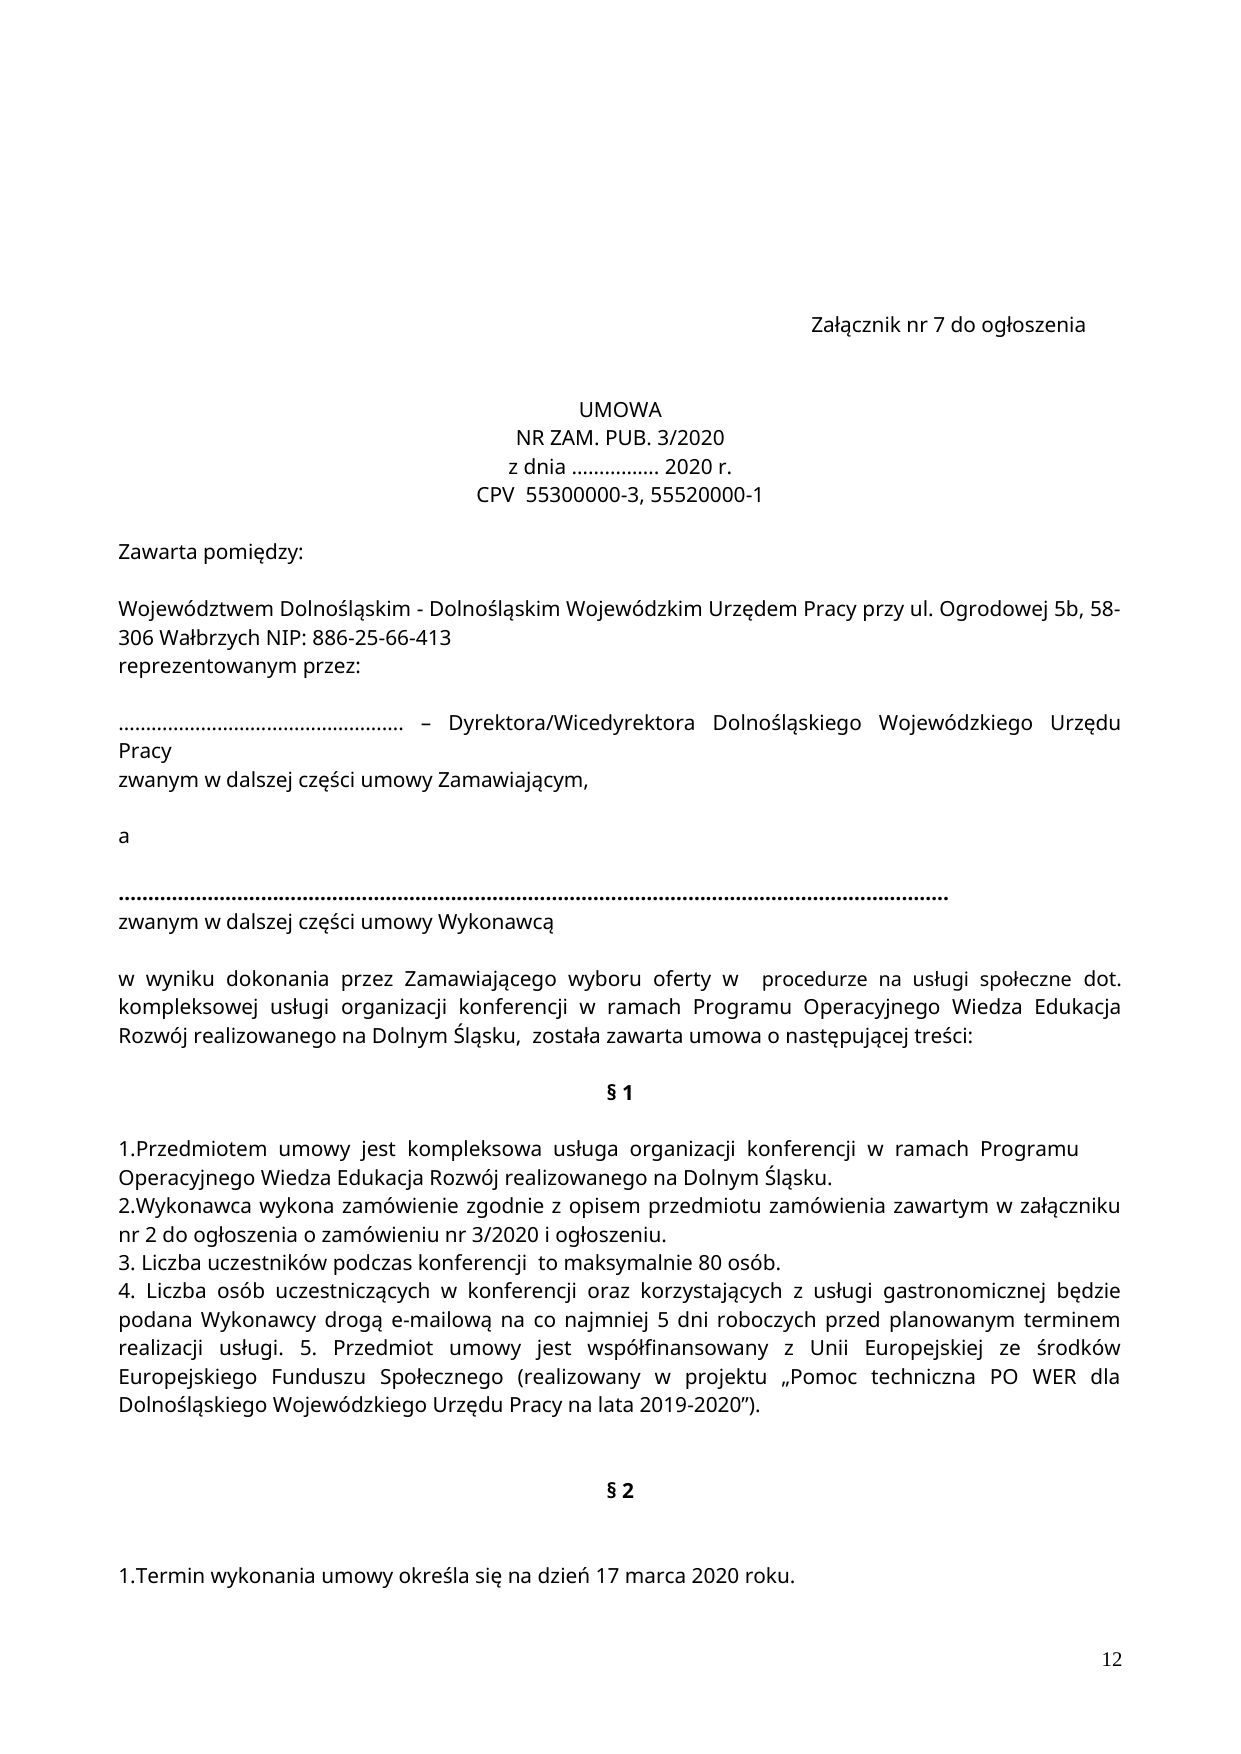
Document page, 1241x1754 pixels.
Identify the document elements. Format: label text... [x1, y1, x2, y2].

text Załącznik nr 7 do ogłoszenia [634, 310, 1122, 338]
text 3. Liczba uczestników podczas konferencji to maksymalnie 80 osób. [118, 1248, 1122, 1277]
text § 1 [118, 1078, 1122, 1106]
text ………………………………………………………………………………………………………………………….. [118, 878, 1122, 907]
text w wyniku dokonania przez Zamawiającego wyboru oferty w procedurze na usługi społeczne dot. kompleksowej usługi organizacji konferencji w ramach Programu Operacyjnego Wiedza Edukacja Rozwój realizowanego na Dolnym Śląsku, została zawarta umowa o następującej treści: [118, 964, 1122, 1049]
text Województwem Dolnośląskim - Dolnośląskim Wojewódzkim Urzędem Pracy przy ul. Ogrodowej 5b, 58-306 Wałbrzych NIP: 886-25-66-413 [118, 594, 1122, 651]
text ……………………………………………. – Dyrektora/Wicedyrektora Dolnośląskiego Wojewódzkiego Urzędu Pracy [118, 708, 1122, 765]
text a [118, 822, 1122, 850]
text 4. Liczba osób uczestniczących w konferencji oraz korzystających z usługi gastronomicznej będzie podana Wykonawcy drogą e-mailową na co najmniej 5 dni roboczych przed planowanym terminem realizacji usługi. 5. Przedmiot umowy jest współfinansowany z Unii Europejskiej ze środków Europejskiego Funduszu Społecznego (realizowany w projektu „Pomoc techniczna PO WER dla Dolnośląskiego Wojewódzkiego Urzędu Pracy na lata 2019-2020”). [118, 1277, 1122, 1419]
text 1.Przedmiotem umowy jest kompleksowa usługa organizacji konferencji w ramach Programu Operacyjnego Wiedza Edukacja Rozwój realizowanego na Dolnym Śląsku. [118, 1134, 1080, 1191]
text zwanym w dalszej części umowy Zamawiającym, [118, 765, 1122, 793]
text z dnia ……………. 2020 r. [118, 452, 1122, 480]
text zwanym w dalszej części umowy Wykonawcą [118, 907, 1122, 935]
text § 2 [118, 1476, 1122, 1504]
text CPV 55300000-3, 55520000-1 [118, 480, 1122, 509]
text NR ZAM. PUB. 3/2020 [118, 423, 1122, 452]
text 2.Wykonawca wykona zamówienie zgodnie z opisem przedmiotu zamówienia zawartym w załączniku nr 2 do ogłoszenia o zamówieniu nr 3/2020 i ogłoszeniu. [118, 1191, 1122, 1248]
text Zawarta pomiędzy: [118, 537, 1122, 566]
text reprezentowanym przez: [118, 651, 1122, 679]
text 1.Termin wykonania umowy określa się na dzień 17 marca 2020 roku. [118, 1561, 1122, 1589]
text UMOWA [118, 395, 1122, 423]
